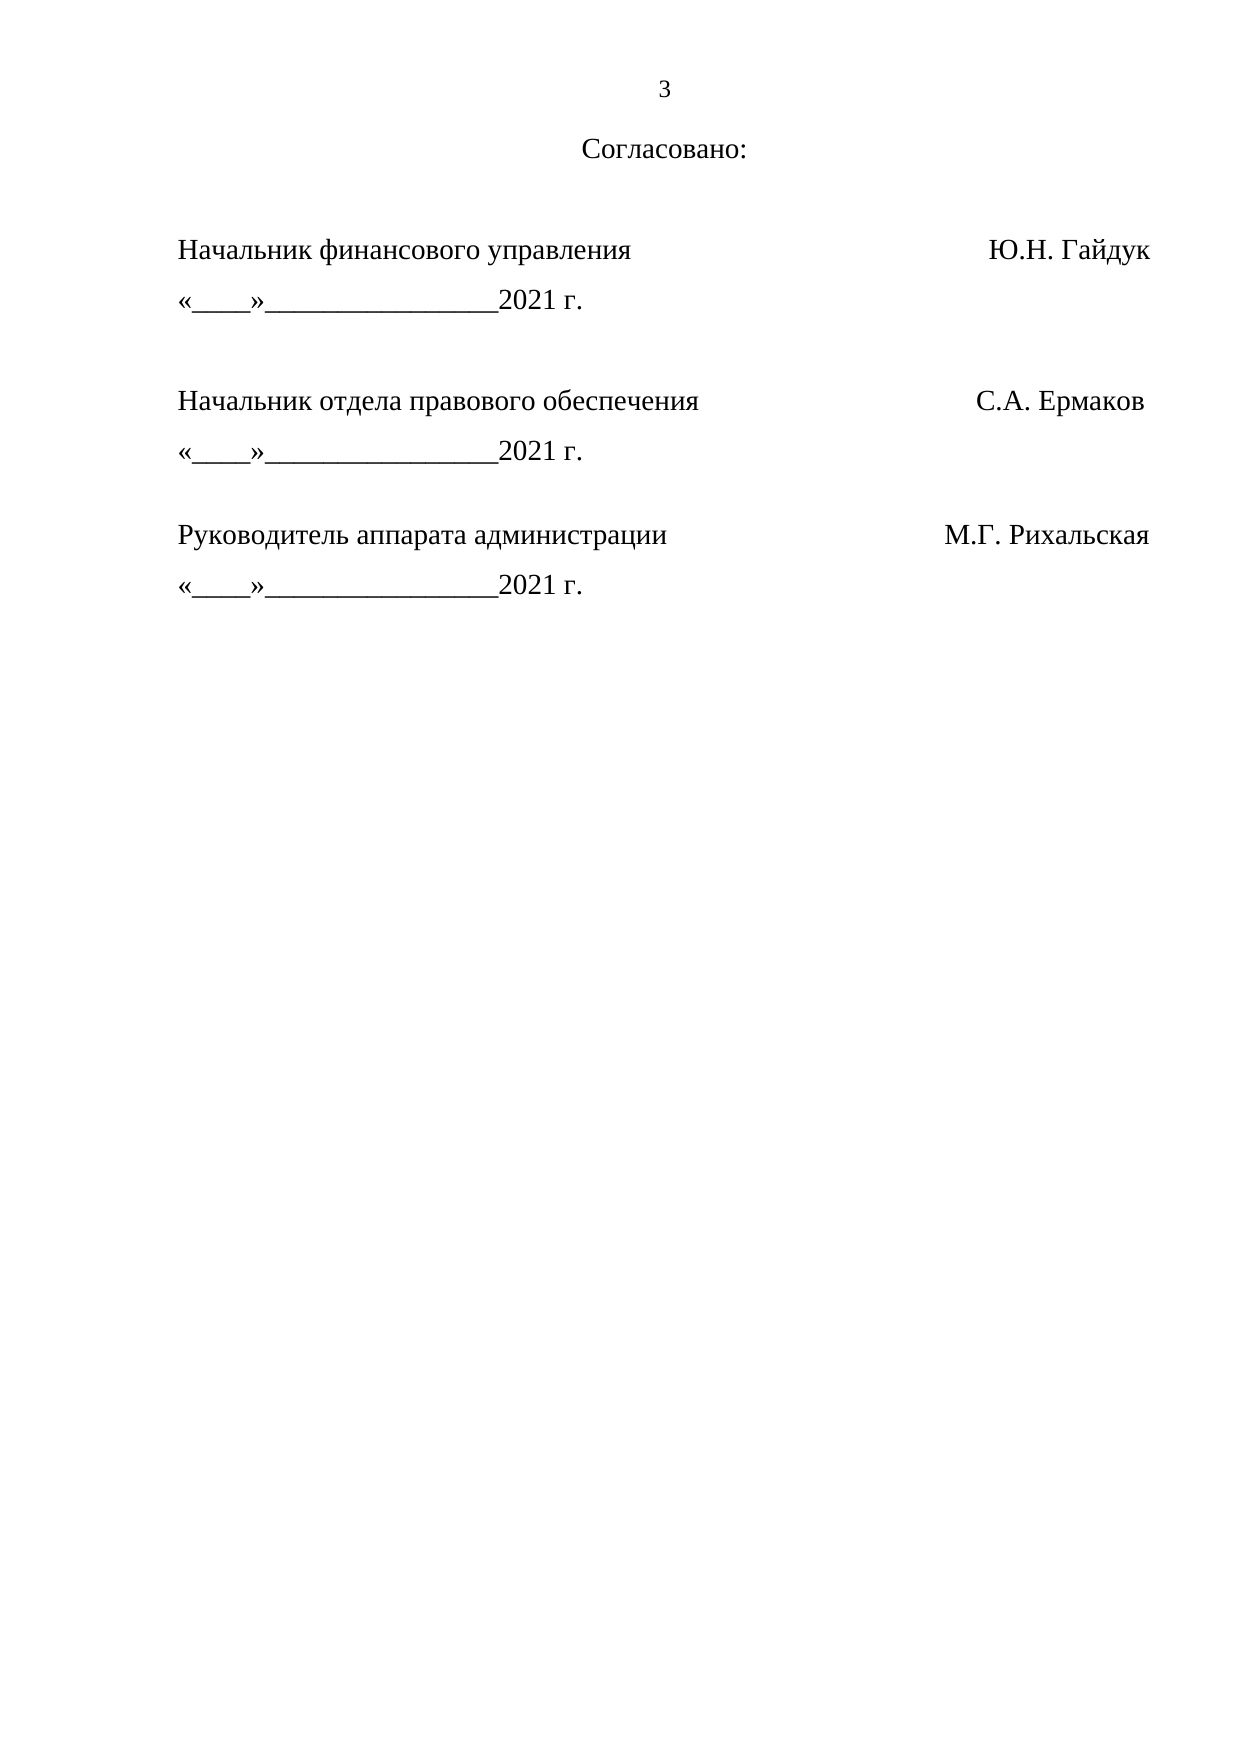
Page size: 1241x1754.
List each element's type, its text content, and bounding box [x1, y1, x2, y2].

text «____»________________2021 г. [177, 433, 1152, 467]
text Начальник отдела правового обеспечения С.А. Ермаков [177, 383, 1152, 416]
text Начальник финансового управления Ю.Н. Гайдук [177, 232, 1152, 265]
text «____»________________2021 г. [177, 567, 1152, 601]
text «____»________________2021 г. [177, 282, 1152, 316]
text Руководитель аппарата администрации М.Г. Рихальская [177, 517, 1152, 551]
text Согласовано: [177, 131, 1152, 165]
